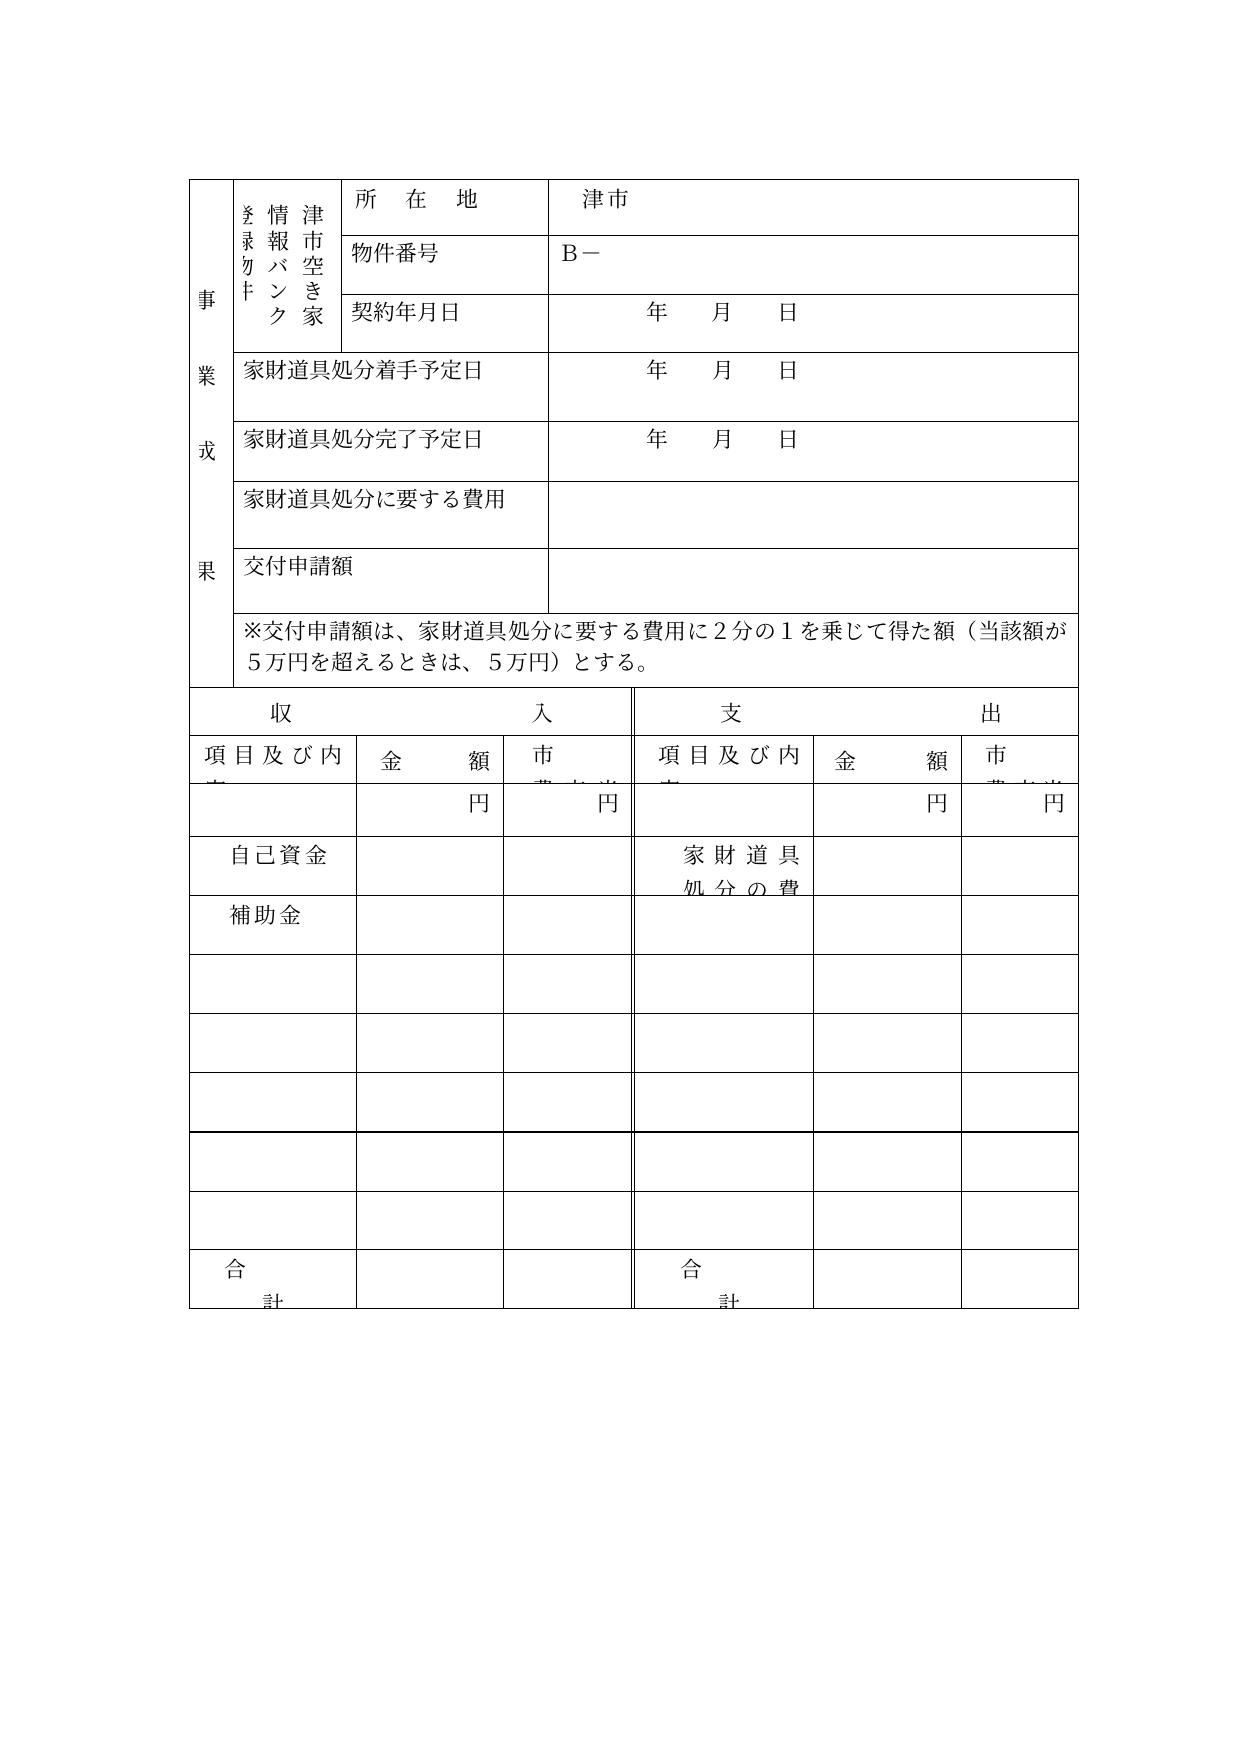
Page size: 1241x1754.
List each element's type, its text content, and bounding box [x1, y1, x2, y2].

table_cell [504, 1133, 631, 1191]
table_cell [814, 1073, 961, 1131]
table_cell [962, 1192, 1078, 1249]
table_cell 年 月 日 [549, 422, 1078, 481]
table_cell [814, 837, 961, 895]
table_cell 支出 [635, 688, 1078, 735]
table_cell [814, 955, 961, 1012]
table_cell 円 [357, 784, 503, 836]
table_cell [549, 482, 1078, 548]
table_cell [962, 955, 1078, 1012]
table_cell 物件番号 [342, 236, 548, 294]
table_cell [504, 837, 631, 895]
table_cell [635, 1014, 813, 1072]
table_cell [635, 896, 813, 954]
table_cell [190, 1192, 356, 1249]
table_cell 契約年月日 [342, 295, 548, 352]
table_cell 合計 [635, 1250, 813, 1308]
table_cell [357, 955, 503, 1012]
table_cell [504, 1073, 631, 1131]
table_cell [814, 896, 961, 954]
table_cell 事業成果 [190, 180, 233, 687]
table_cell [962, 1133, 1078, 1191]
table_cell 自己資金 [190, 837, 356, 895]
table_cell 年 月 日 [549, 295, 1078, 352]
table_cell [190, 784, 356, 836]
table_cell [190, 1133, 356, 1191]
table_cell [357, 1073, 503, 1131]
table_cell [962, 1014, 1078, 1072]
table_cell Ｂ－ [549, 236, 1078, 294]
table_cell [504, 955, 631, 1012]
table_cell [635, 1073, 813, 1131]
table_cell [962, 1250, 1078, 1308]
table_cell 補助金 [190, 896, 356, 954]
table_cell [962, 837, 1078, 895]
table_cell 家財道具処分完了予定日 [234, 422, 548, 481]
table_cell [635, 955, 813, 1012]
table_cell 金額 [357, 736, 503, 783]
table_cell 所 在 地 [342, 180, 548, 235]
table_cell 家財道具処分着手予定日 [234, 353, 548, 421]
table_cell 金額 [814, 736, 961, 783]
table_cell 市費充当額 [504, 736, 631, 783]
table_cell [635, 1192, 813, 1249]
table_cell 家財道具処分に要する費用 [234, 482, 548, 548]
table_cell [357, 1014, 503, 1072]
table_cell [504, 1192, 631, 1249]
table_cell 津市 [549, 180, 1078, 235]
table_cell [635, 1133, 813, 1191]
table_cell [357, 1250, 503, 1308]
table_cell [190, 1014, 356, 1072]
table_cell [814, 1014, 961, 1072]
table_cell 円 [962, 784, 1078, 836]
table_cell [190, 955, 356, 1012]
table_cell 項目及び内容 [635, 736, 813, 783]
table_cell [190, 1073, 356, 1131]
table_cell [357, 1133, 503, 1191]
table_cell 円 [504, 784, 631, 836]
table_cell [504, 896, 631, 954]
table_cell [357, 896, 503, 954]
table_cell 合計 [190, 1250, 356, 1308]
table_cell [962, 896, 1078, 954]
table_cell [504, 1014, 631, 1072]
table_cell [549, 549, 1078, 613]
table_cell 円 [814, 784, 961, 836]
table_cell ※交付申請額は、家財道具処分に要する費用に２分の１を乗じて得た額（当該額が５万円を超えるときは、５万円）とする。 [234, 614, 1078, 687]
table_cell [814, 1250, 961, 1308]
table_cell 収入 [190, 688, 631, 735]
table_cell [814, 1133, 961, 1191]
table_cell 年 月 日 [549, 353, 1078, 421]
table_cell 津市空き家情報バンク登録物件 [234, 180, 341, 352]
table_cell [357, 1192, 503, 1249]
table_cell [962, 1073, 1078, 1131]
table_cell [357, 837, 503, 895]
table_cell 家財道具処分の費用 [635, 837, 813, 895]
table_cell 項目及び内容 [190, 736, 356, 783]
table_cell 交付申請額 [234, 549, 548, 613]
table_cell [504, 1250, 631, 1308]
table_cell [635, 784, 813, 836]
table_cell [814, 1192, 961, 1249]
table_cell 市費充当額 [962, 736, 1078, 783]
